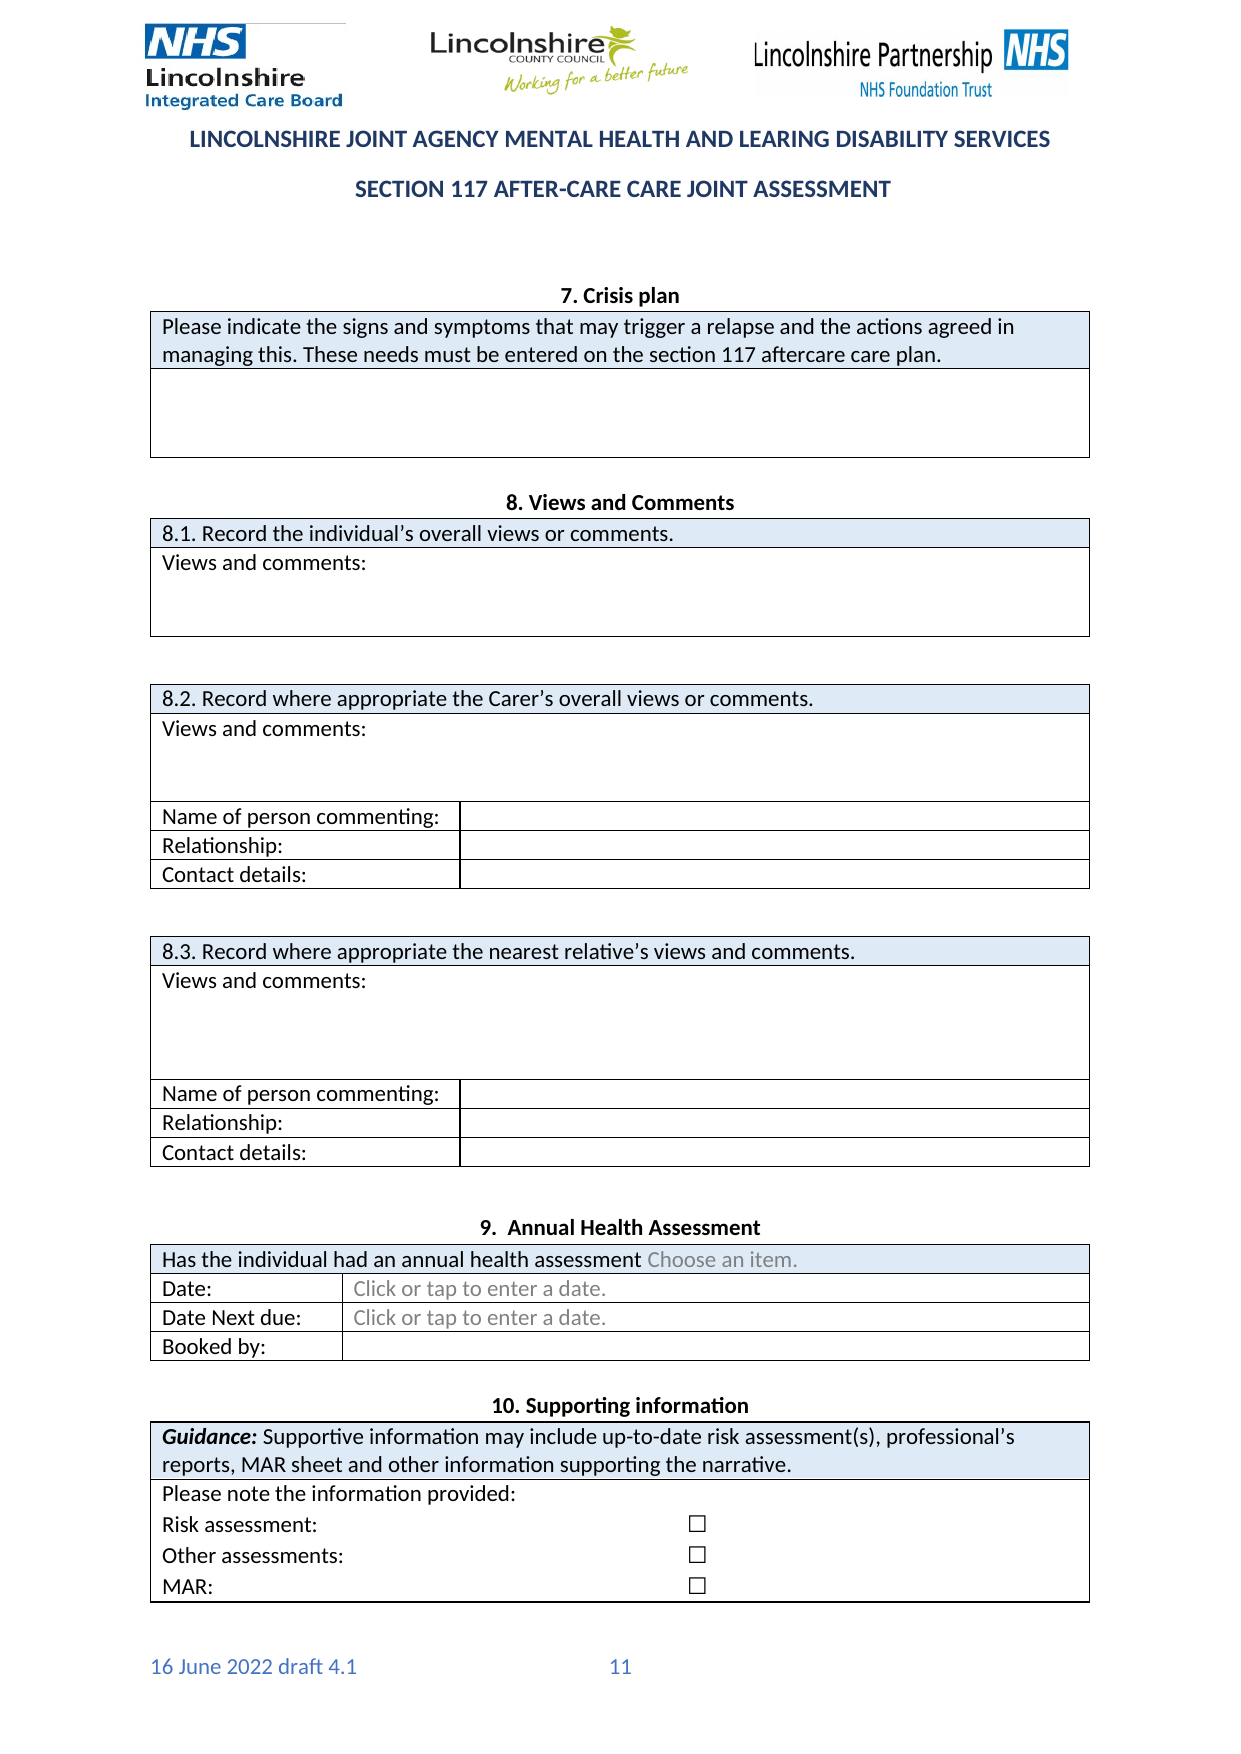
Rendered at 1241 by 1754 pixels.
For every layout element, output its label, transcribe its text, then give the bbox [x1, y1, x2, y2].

table_cell Name of person commenting: [151, 802, 459, 830]
table_cell Relationship: [151, 1109, 459, 1137]
table_cell Name of person commenting: [151, 1080, 459, 1107]
table_cell Date: [151, 1274, 342, 1302]
text 8. Views and Comments [150, 488, 1090, 516]
picture [134, 23, 349, 111]
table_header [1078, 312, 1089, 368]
table_cell Contact details: [151, 1138, 459, 1166]
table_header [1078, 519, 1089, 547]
table_cell Relationship: [151, 831, 459, 859]
table_cell [461, 1080, 1089, 1107]
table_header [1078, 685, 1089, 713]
table_cell Date Next due: [151, 1303, 342, 1331]
table_cell [461, 1138, 1089, 1166]
table_cell [461, 831, 1089, 859]
text 7. Crisis plan [150, 281, 1090, 309]
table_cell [151, 1480, 1089, 1601]
table_cell [151, 369, 1089, 457]
table_cell Views and comments: [151, 966, 1089, 1078]
table_cell Views and comments: [151, 714, 1089, 801]
table_cell Views and comments: [151, 548, 1089, 636]
table_cell [461, 1109, 1089, 1137]
text 10. Supporting information [150, 1391, 1090, 1419]
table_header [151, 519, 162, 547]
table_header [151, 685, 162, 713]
table_cell Booked by: [151, 1332, 342, 1360]
table_cell [343, 1332, 1089, 1360]
table_cell Contact details: [151, 860, 459, 888]
table_cell [461, 802, 1089, 830]
table_cell [461, 860, 1089, 888]
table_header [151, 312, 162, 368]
picture [425, 21, 688, 97]
table_header Guidance: Supportive information may include up-to-date risk assessment(s), professional’s reports, MAR sheet and other information supporting the narrative. [151, 1423, 1089, 1478]
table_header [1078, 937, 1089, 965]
text 9. Annual Health Assessment [150, 1213, 1090, 1242]
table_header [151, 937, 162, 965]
table_header Has the individual had an annual health assessment [151, 1245, 1089, 1273]
